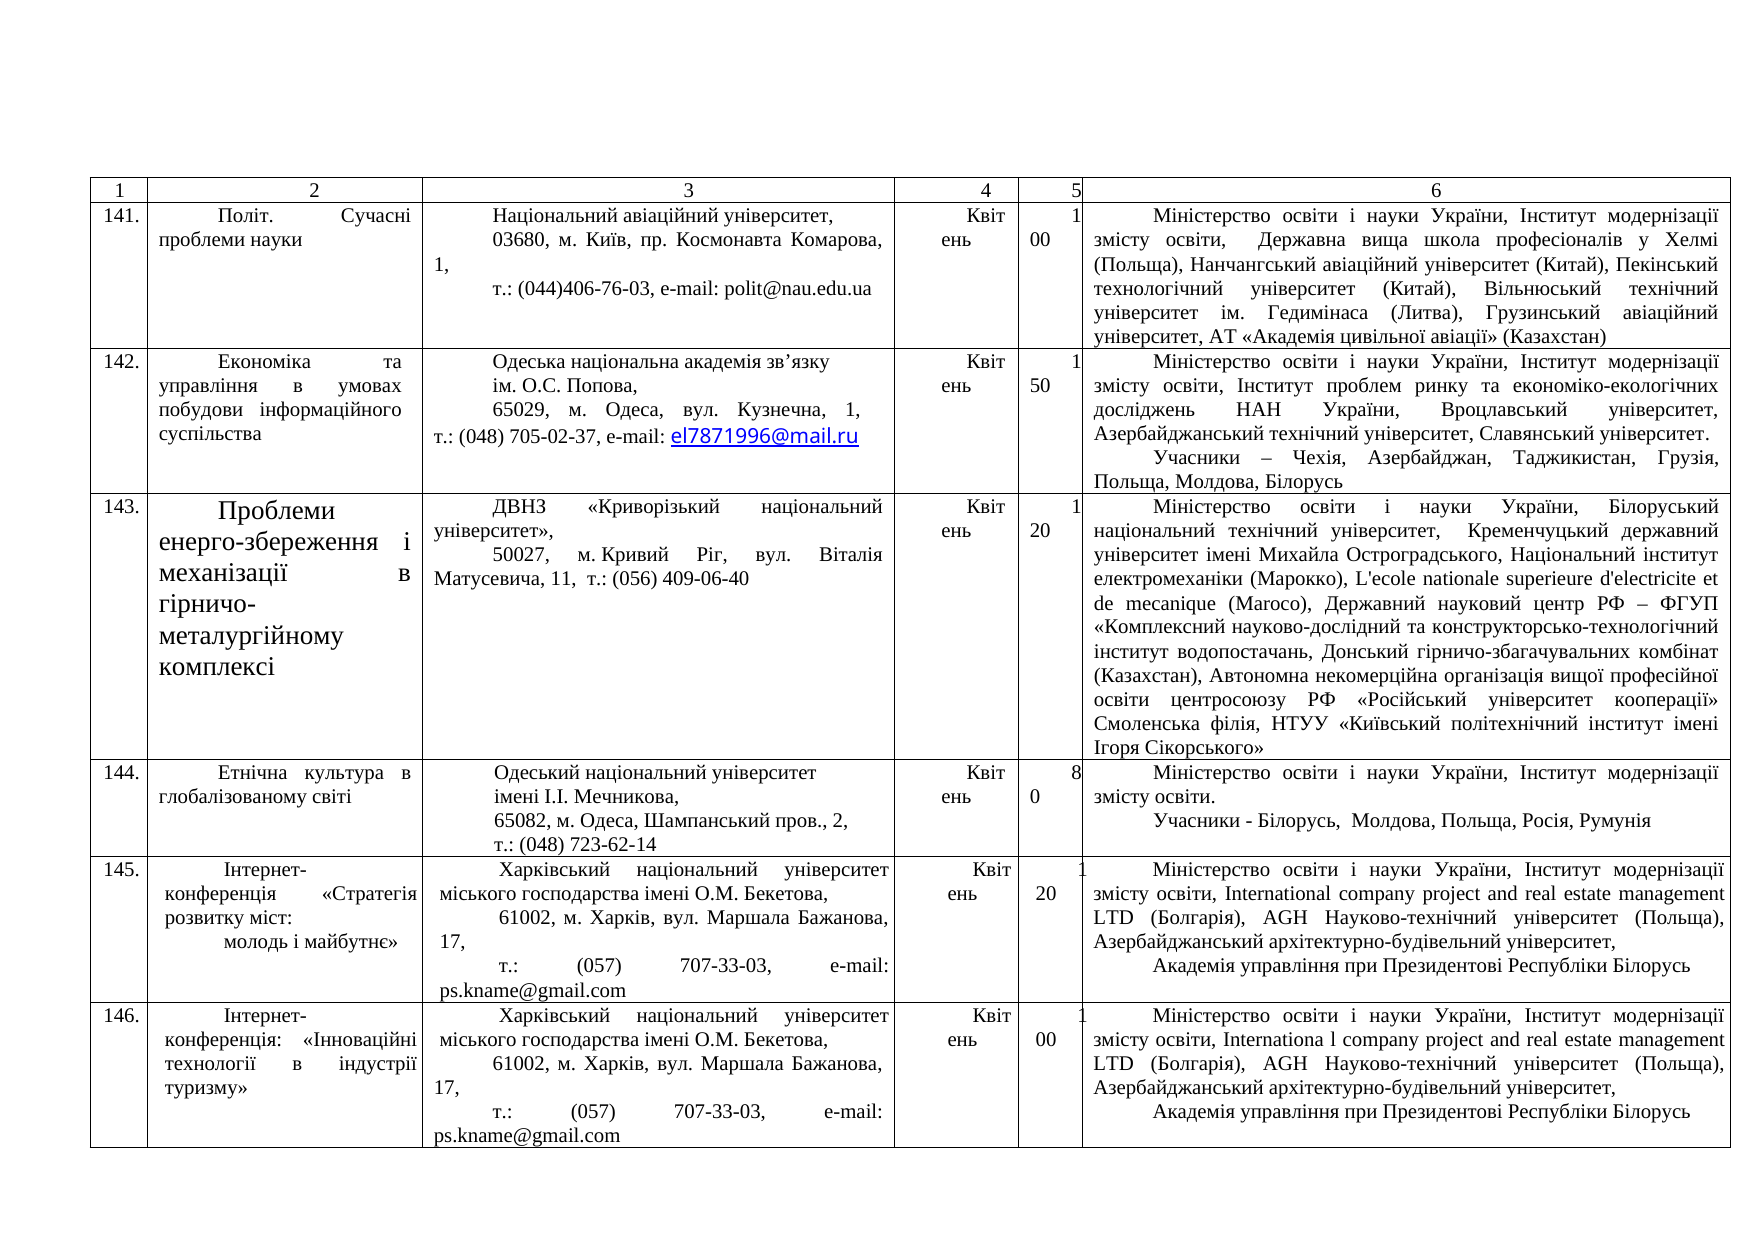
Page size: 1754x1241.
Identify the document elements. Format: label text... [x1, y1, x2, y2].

table_cell 4 [895, 178, 1018, 202]
table_cell Етнічна культура в глобалізованому світі [148, 760, 422, 856]
table_cell 3 [423, 178, 894, 202]
table_cell [91, 203, 147, 348]
table_cell 80 [1019, 760, 1082, 856]
table_cell Проблеми енерго-збереження і механізації в гірничо-металургійному комплексі [148, 494, 422, 759]
table_cell 120 [1019, 494, 1082, 759]
table_cell Міністерство освіти і науки України, Інститут модернізації змісту освіти, Державна вища школа професіоналів у Хелмі (Польща), Нанчангський авіаційний університет (Китай), Пекінський технологічний університет (Китай), Вільнюський технічний університет ім. Гедимінаса (Литва), Грузинський авіаційний університет, АТ «Академія цивільної авіації» (Казахстан) [1083, 203, 1730, 348]
table_cell 120 [1019, 857, 1082, 1002]
table_cell 150 [1019, 349, 1082, 493]
table_cell Квітень [895, 349, 1018, 493]
table_cell Міністерство освіти і науки України, Інститут модернізації змісту освіти. Учасники - Білорусь, Молдова, Польща, Росія, Румунія [1083, 760, 1730, 856]
table_cell 5 [1019, 178, 1082, 202]
table_cell 2 [148, 178, 422, 202]
table_cell Квітень [895, 494, 1018, 759]
table_cell Економіка та управління в умовах побудови інформаційного суспільства [148, 349, 422, 493]
table_cell [91, 494, 147, 759]
table_cell Одеська національна академія зв’язку ім. О.С. Попова, 65029, м. Одеса, вул. Кузнечна, 1, т.: (048) 705-02-37, e-mail: el7871996@mail.ru [423, 349, 894, 493]
table_cell [91, 857, 147, 1002]
table_cell 100 [1019, 203, 1082, 348]
table_cell 1 [91, 178, 147, 202]
table_cell Одеський національний університет імені І.І. Мечникова, 65082, м. Одеса, Шампанський пров., 2, т.: (048) 723-62-14 [423, 760, 894, 856]
table_cell Інтернет-конференція «Стратегія розвитку міст: молодь і майбутнє» [148, 857, 422, 1002]
table_cell Квітень [895, 1003, 1018, 1147]
table_cell Міністерство освіти і науки України, Інститут модернізації змісту освіти, Інститут проблем ринку та економіко-екологічних досліджень НАН України, Вроцлавський університет, Азербайджанський технічний університет, Славянський університет. Учасники – Чехія, Азербайджан, Таджикистан, Грузія, Польща, Молдова, Білорусь [1083, 349, 1730, 493]
table_cell Політ. Сучасні проблеми науки [148, 203, 422, 348]
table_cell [148, 1003, 422, 1147]
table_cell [423, 1003, 894, 1147]
table_cell Національний авіаційний університет, 03680, м. Київ, пр. Космонавта Комарова, 1, т.: (044)406-76-03, e-mail: polit@nau.edu.ua [423, 203, 894, 348]
table_cell ДВНЗ «Криворізький національний університет», 50027, м. Кривий Ріг, вул. Віталія Матусевича, 11, т.: (056) 409-06-40 [423, 494, 894, 759]
table_cell Квітень [895, 857, 1018, 1002]
table_cell 6 [1083, 178, 1730, 202]
table_cell [91, 349, 147, 493]
table_cell Квітень [895, 203, 1018, 348]
table_cell Квітень [895, 760, 1018, 856]
table_cell [91, 760, 147, 856]
table_cell [91, 1003, 147, 1147]
table_cell Міністерство освіти і науки України, Білоруський національний технічний університет, Кременчуцький державний університет імені Михайла Остроградського, Національний інститут електромеханіки (Марокко), L'ecole nationale superieure d'electricite et de mecanique (Marocо), Державний науковий центр РФ – ФГУП «Комплексний науково-дослідний та конструкторсько-технологічний інститут водопостачань, Донський гірничо-збагачувальних комбінат (Казахстан), Автономна некомерційна організація вищої професійної освіти центросоюзу РФ «Російський університет кооперації» Смоленська філія, НТУУ «Київський політехнічний інститут імені Ігоря Сікорського» [1083, 494, 1730, 759]
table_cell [1083, 1003, 1730, 1147]
table_cell 100 [1019, 1003, 1082, 1147]
